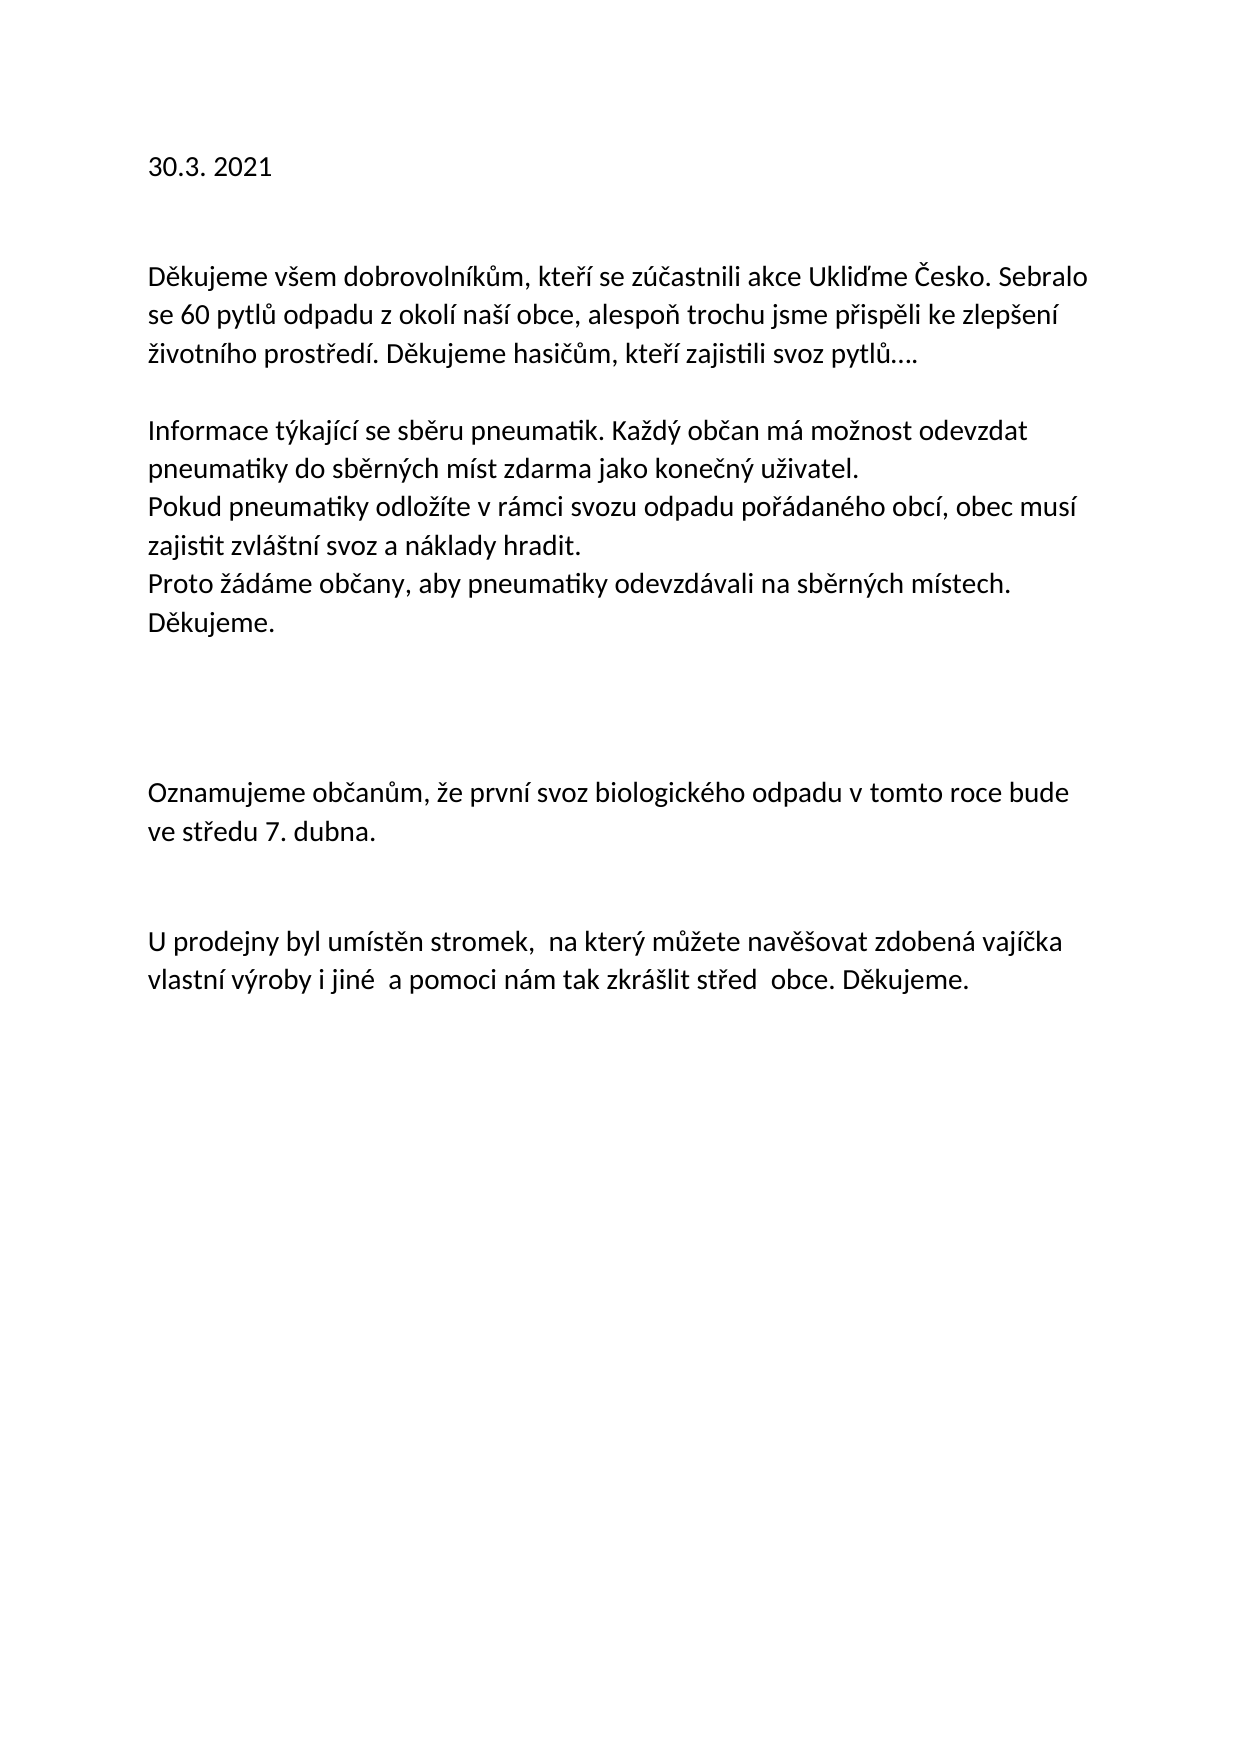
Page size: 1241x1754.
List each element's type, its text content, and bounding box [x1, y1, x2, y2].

text 30.3. 2021 [148, 148, 1093, 183]
text Pokud pneumatiky odložíte v rámci svozu odpadu pořádaného obcí, obec musí zajistit zvláštní svoz a náklady hradit. [148, 488, 1093, 562]
text Děkujeme. [148, 604, 1093, 639]
text Oznamujeme občanům, že první svoz biologického odpadu v tomto roce bude ve středu 7. dubna. [148, 774, 1093, 848]
text Proto žádáme občany, aby pneumatiky odevzdávali na sběrných místech. [148, 565, 1093, 601]
text Informace týkající se sběru pneumatik. Každý občan má možnost odevzdat pneumatiky do sběrných míst zdarma jako konečný uživatel. [148, 412, 1093, 486]
text U prodejny byl umístěn stromek, na který můžete navěšovat zdobená vajíčka vlastní výroby i jiné a pomoci nám tak zkrášlit střed obce. Děkujeme. [148, 923, 1093, 997]
text Děkujeme všem dobrovolníkům, kteří se zúčastnili akce Ukliďme Česko. Sebralo se 60 pytlů odpadu z okolí naší obce, alespoň trochu jsme přispěli ke zlepšení životního prostředí. Děkujeme hasičům, kteří zajistili svoz pytlů…. [148, 258, 1093, 370]
